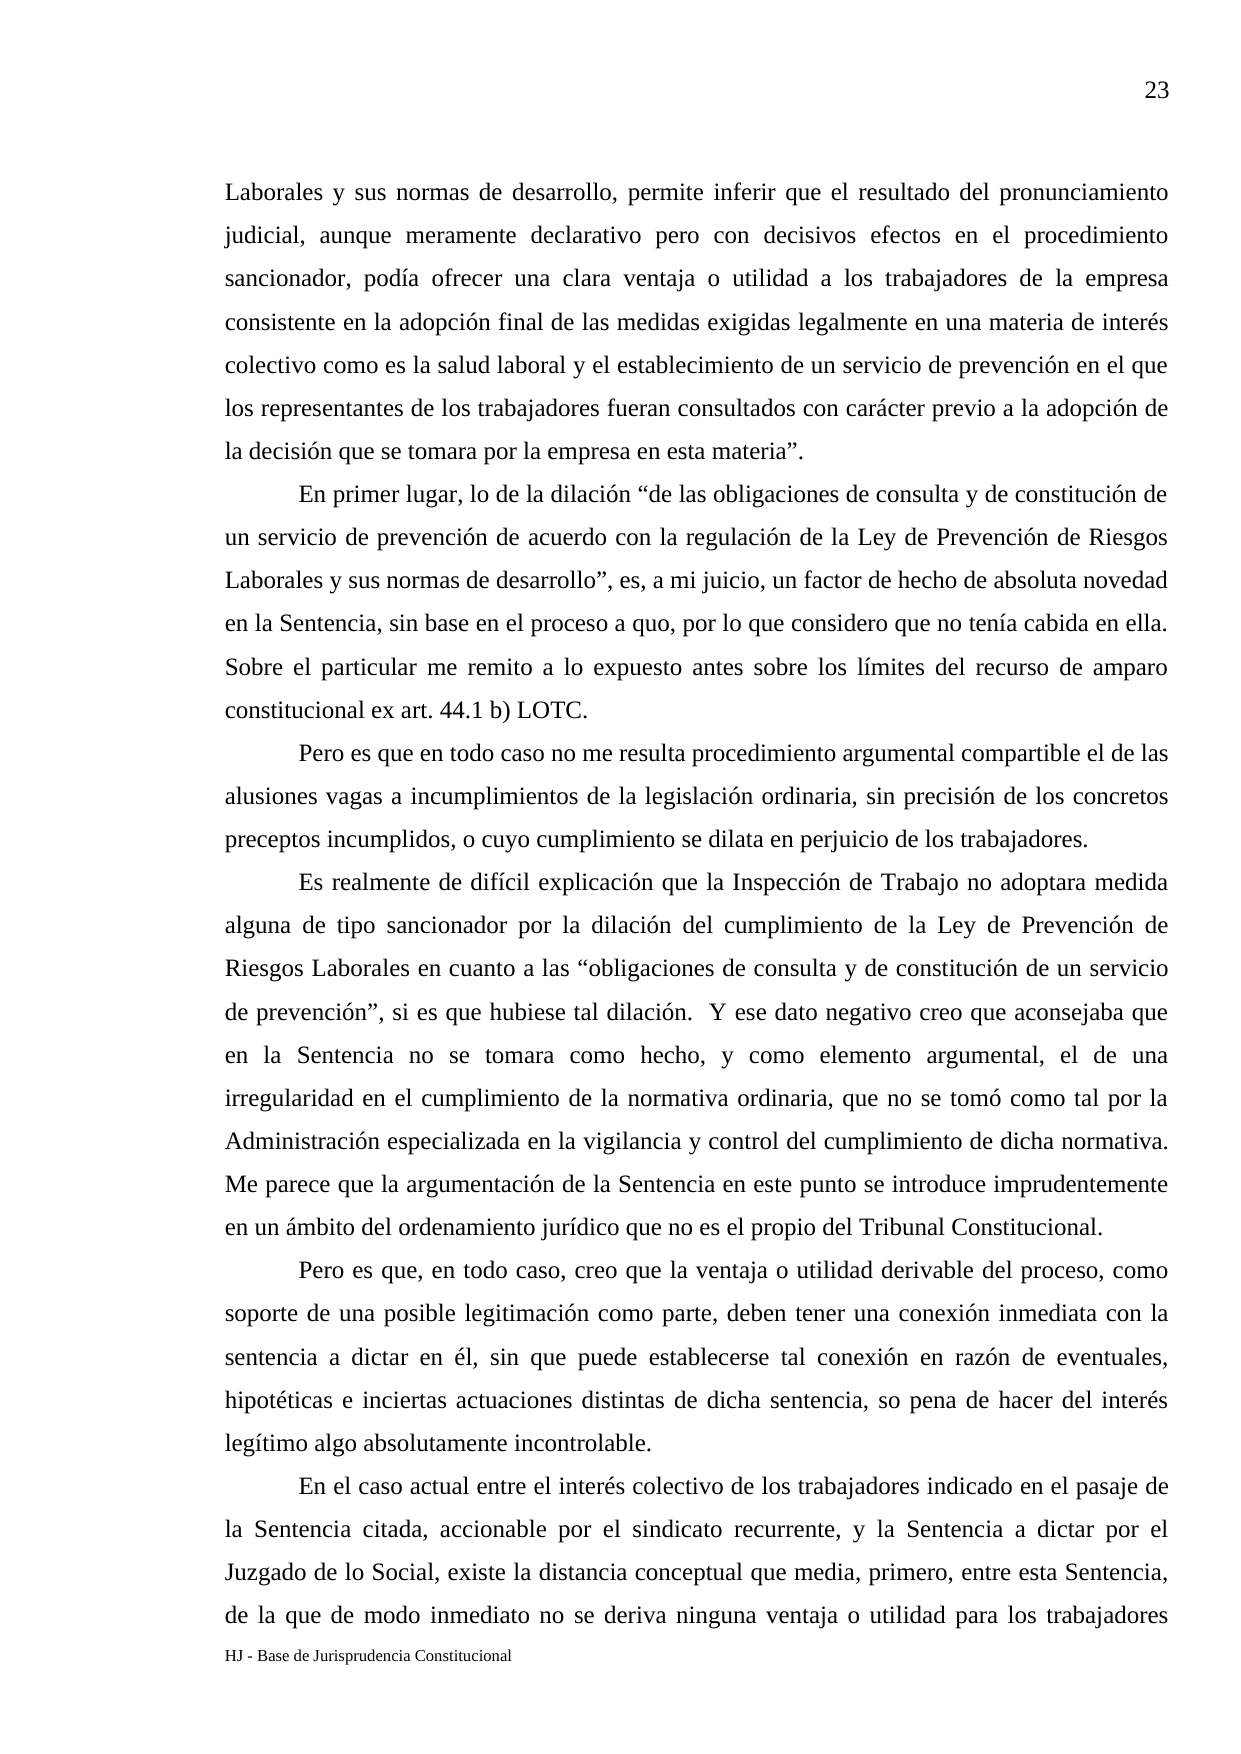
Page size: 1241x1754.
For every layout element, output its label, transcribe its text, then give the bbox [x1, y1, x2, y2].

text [224, 1471, 1169, 1629]
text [224, 177, 1169, 465]
text En primer lugar, lo de la dilación “de las obligaciones de consulta y de constitución de un servicio de prevención de acuerdo con la regulación de la Ley de Prevención de Riesgos Laborales y sus normas de desarrollo”, es, a mi juicio, un factor de hecho de absoluta novedad en la Sentencia, sin base en el proceso a quo, por lo que considero que no tenía cabida en ella. Sobre el particular me remito a lo expuesto antes sobre los límites del recurso de amparo constitucional ex art. 44.1 b) LOTC. [224, 479, 1169, 723]
text Pero es que, en todo caso, creo que la ventaja o utilidad derivable del proceso, como soporte de una posible legitimación como parte, deben tener una conexión inmediata con la sentencia a dictar en él, sin que puede establecerse tal conexión en razón de eventuales, hipotéticas e inciertas actuaciones distintas de dicha sentencia, so pena de hacer del interés legítimo algo absolutamente incontrolable. [224, 1255, 1169, 1457]
text Pero es que en todo caso no me resulta procedimiento argumental compartible el de las alusiones vagas a incumplimientos de la legislación ordinaria, sin precisión de los concretos preceptos incumplidos, o cuyo cumplimiento se dilata en perjuicio de los trabajadores. [224, 738, 1169, 853]
text Es realmente de difícil explicación que la Inspección de Trabajo no adoptara medida alguna de tipo sancionador por la dilación del cumplimiento de la Ley de Prevención de Riesgos Laborales en cuanto a las “obligaciones de consulta y de constitución de un servicio de prevención”, si es que hubiese tal dilación. Y ese dato negativo creo que aconsejaba que en la Sentencia no se tomara como hecho, y como elemento argumental, el de una irregularidad en el cumplimiento de la normativa ordinaria, que no se tomó como tal por la Administración especializada en la vigilancia y control del cumplimiento de dicha normativa. Me parece que la argumentación de la Sentencia en este punto se introduce imprudentemente en un ámbito del ordenamiento jurídico que no es el propio del Tribunal Constitucional. [224, 867, 1169, 1241]
